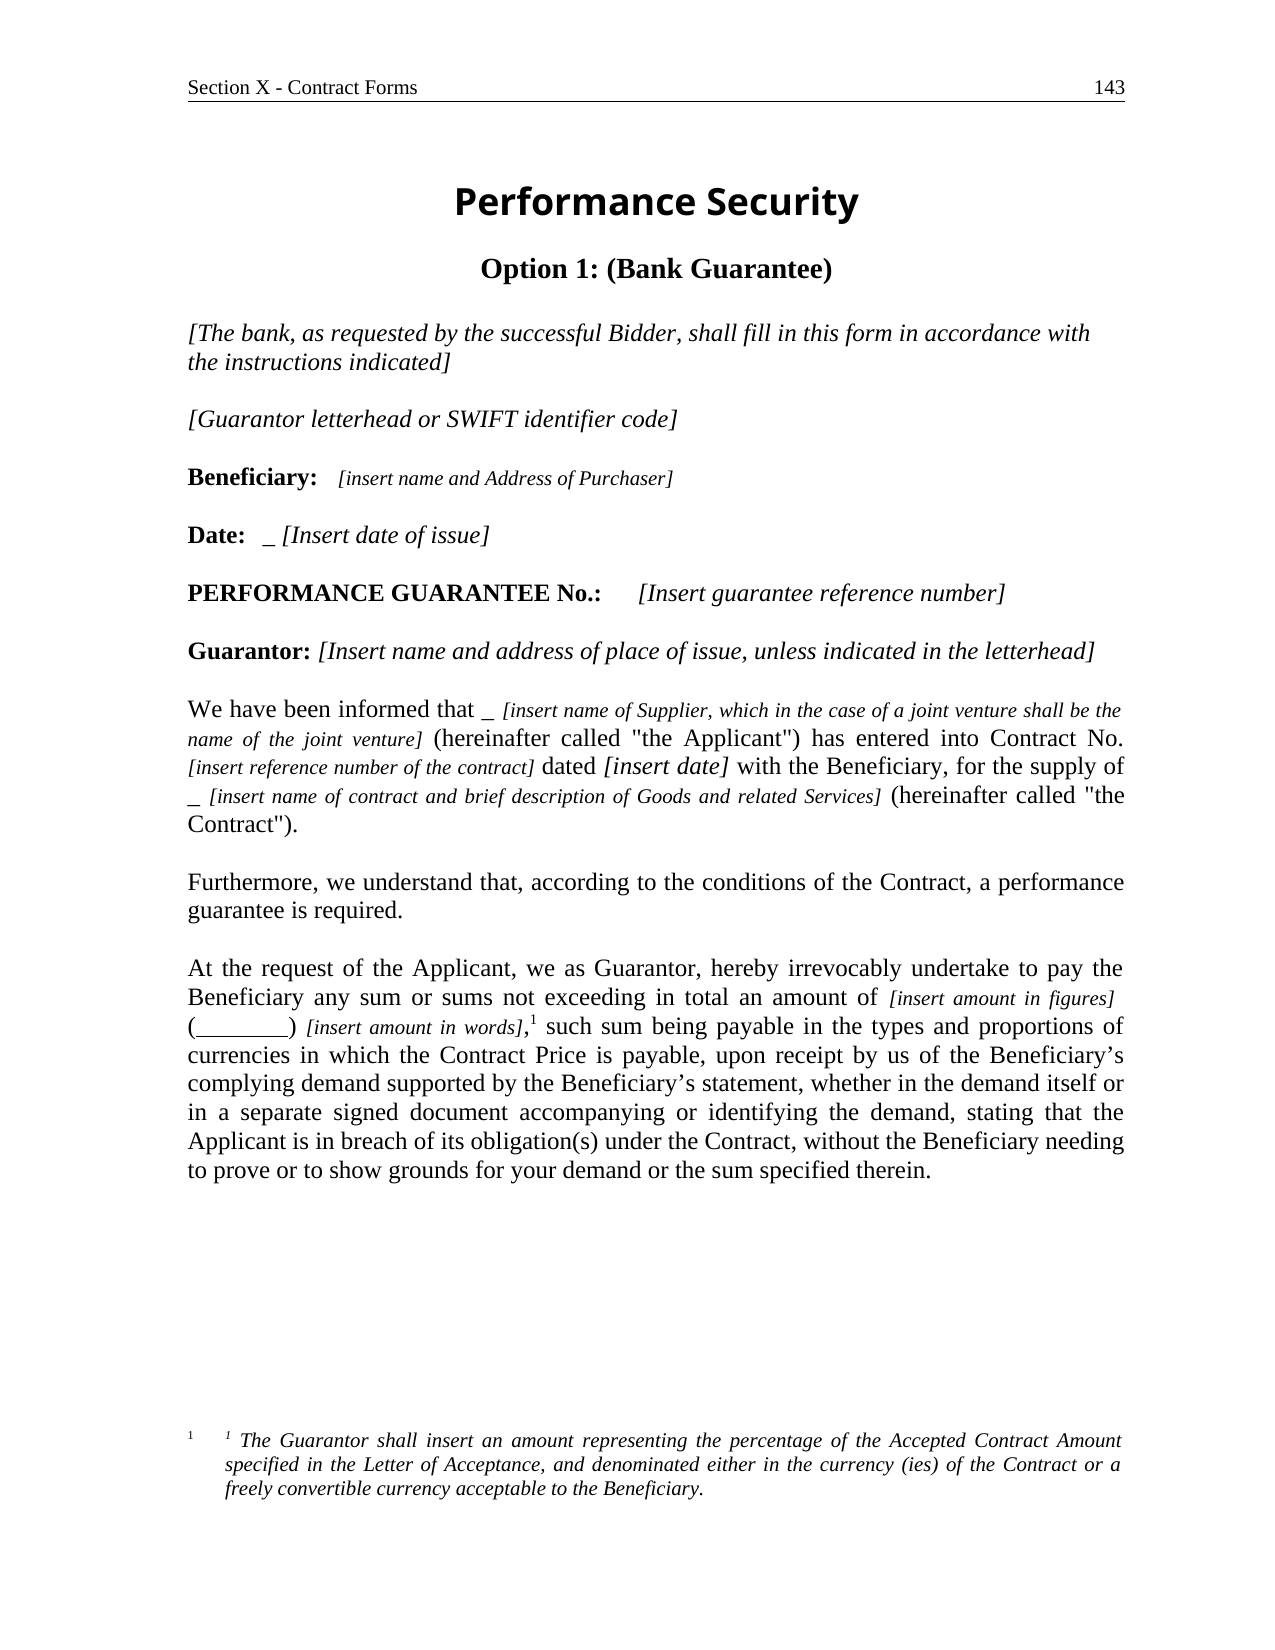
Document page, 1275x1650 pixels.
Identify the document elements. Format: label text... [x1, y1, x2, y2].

text We have been informed that _ [insert name of Supplier, which in the case of a joint venture shall be the name of the joint venture] (hereinafter called "the Applicant") has entered into Contract No. [insert reference number of the contract] dated [insert date] with the Beneficiary, for the supply of _ [insert name of contract and brief description of Goods and related Services] (hereinafter called "the Contract"). [187, 694, 1125, 838]
text Furthermore, we understand that, according to the conditions of the Contract, a performance guarantee is required. [187, 867, 1125, 924]
text [The bank, as requested by the successful Bidder, shall fill in this form in accordance with the instructions indicated] [187, 318, 1125, 376]
text Guarantor: [Insert name and address of place of issue, unless indicated in the letterhead] [187, 636, 1125, 665]
subtitle Performance Security [187, 175, 1125, 226]
text PERFORMANCE GUARANTEE No.: [Insert guarantee reference number] [187, 578, 1125, 607]
text Beneficiary: [insert name and Address of Purchaser] [187, 462, 1125, 491]
text At the request of the Applicant, we as Guarantor, hereby irrevocably undertake to pay the Beneficiary any sum or sums not exceeding in total an amount of [insert amount in figures] ( ) [insert amount in words],1 such sum being payable in the types and proportions of currencies in which the Contract Price is payable, upon receipt by us of the Beneficiary’s complying demand supported by the Beneficiary’s statement, whether in the demand itself or in a separate signed document accompanying or identifying the demand, stating that the Applicant is in breach of its obligation(s) under the Contract, without the Beneficiary needing to prove or to show grounds for your demand or the sum specified therein. [187, 953, 1125, 1183]
text Date: _ [Insert date of issue] [187, 520, 1125, 549]
text Option 1: (Bank Guarantee) [187, 251, 1125, 284]
text [Guarantor letterhead or SWIFT identifier code] [187, 404, 1125, 433]
